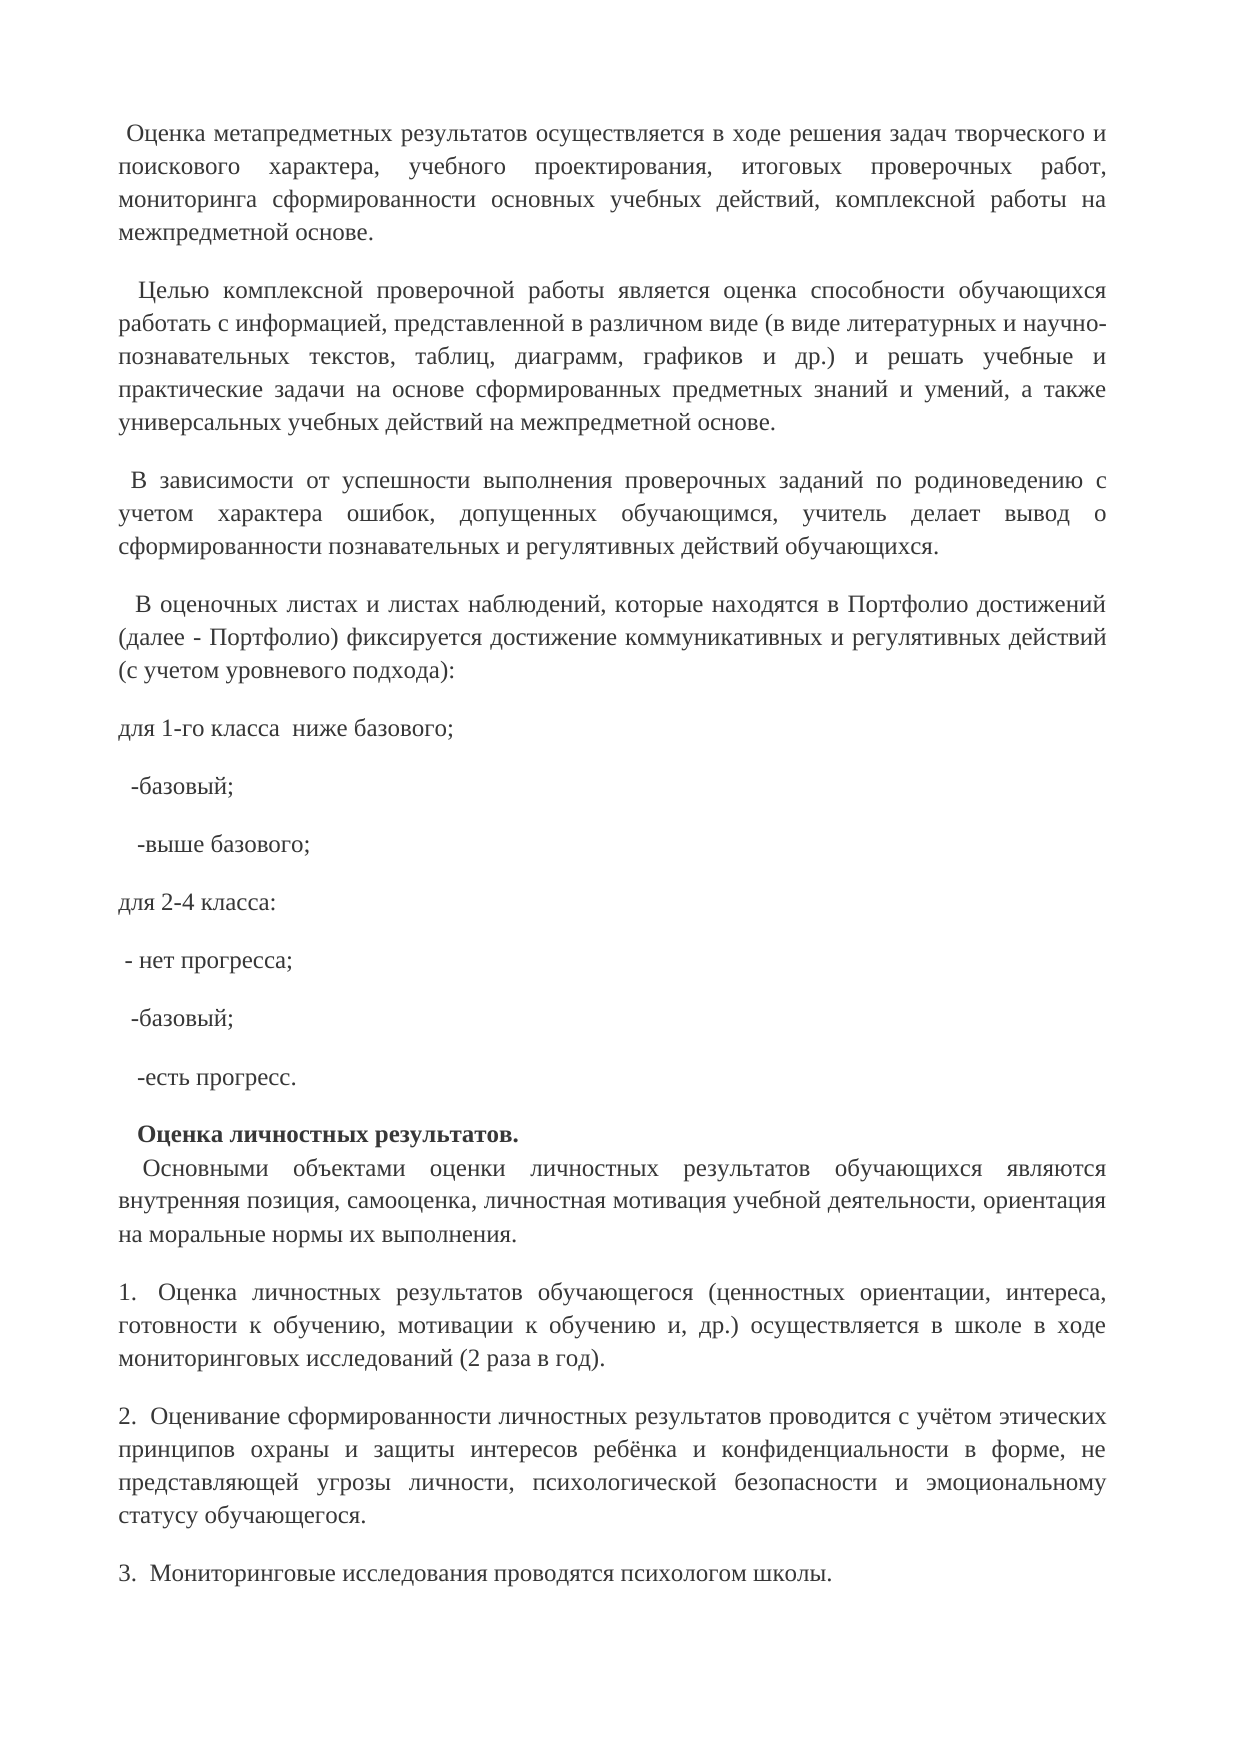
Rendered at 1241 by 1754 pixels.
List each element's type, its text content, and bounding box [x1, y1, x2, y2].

text для 2-4 класса: [118, 887, 1107, 916]
text 3. Мониторинговые исследования проводятся психологом школы. [118, 1558, 1107, 1587]
text 2. Оценивание сформированности личностных результатов проводится с учётом этических принципов охраны и защиты интересов ребёнка и конфиденциальности в форме, не представляющей угрозы личности, психологической безопасности и эмоциональному статусу обучающегося. [118, 1401, 1107, 1528]
text -базовый; [118, 771, 1107, 800]
text В оценочных листах и листах наблюдений, которые находятся в Портфолио достижений (далее - Портфолио) фиксируется достижение коммуникативных и регулятивных действий (с учетом уровневого подхода): [118, 589, 1107, 684]
text -базовый; [118, 1003, 1107, 1032]
text -есть прогресс. [118, 1062, 1107, 1090]
text Целью комплексной проверочной работы является оценка способности обучающихся работать с информацией, представленной в различном виде (в виде литературных и научно-познавательных текстов, таблиц, диаграмм, графиков и др.) и решать учебные и практические задачи на основе сформированных предметных знаний и умений, а также универсальных учебных действий на межпредметной основе. [118, 275, 1107, 436]
text 1. Оценка личностных результатов обучающегося (ценностных ориентации, интереса, готовности к обучению, мотивации к обучению и, др.) осуществляется в школе в ходе мониторинговых исследований (2 раза в год). [118, 1277, 1107, 1371]
text -выше базового; [118, 829, 1107, 858]
text Основными объектами оценки личностных результатов обучающихся являются внутренняя позиция, самооценка, личностная мотивация учебной деятельности, ориентация на моральные нормы их выполнения. [118, 1153, 1107, 1247]
text для 1-го класса ниже базового; [118, 713, 1107, 742]
text Оценка метапредметных результатов осуществляется в ходе решения задач творческого и поискового характера, учебного проектирования, итоговых проверочных работ, мониторинга сформированности основных учебных действий, комплексной работы на межпредметной основе. [118, 118, 1107, 246]
text - нет прогресса; [118, 946, 1107, 974]
text Оценка личностных результатов. [118, 1119, 1107, 1148]
text В зависимости от успешности выполнения проверочных заданий по родиноведению с учетом характера ошибок, допущенных обучающимся, учитель делает вывод о сформированности познавательных и регулятивных действий обучающихся. [118, 465, 1107, 560]
